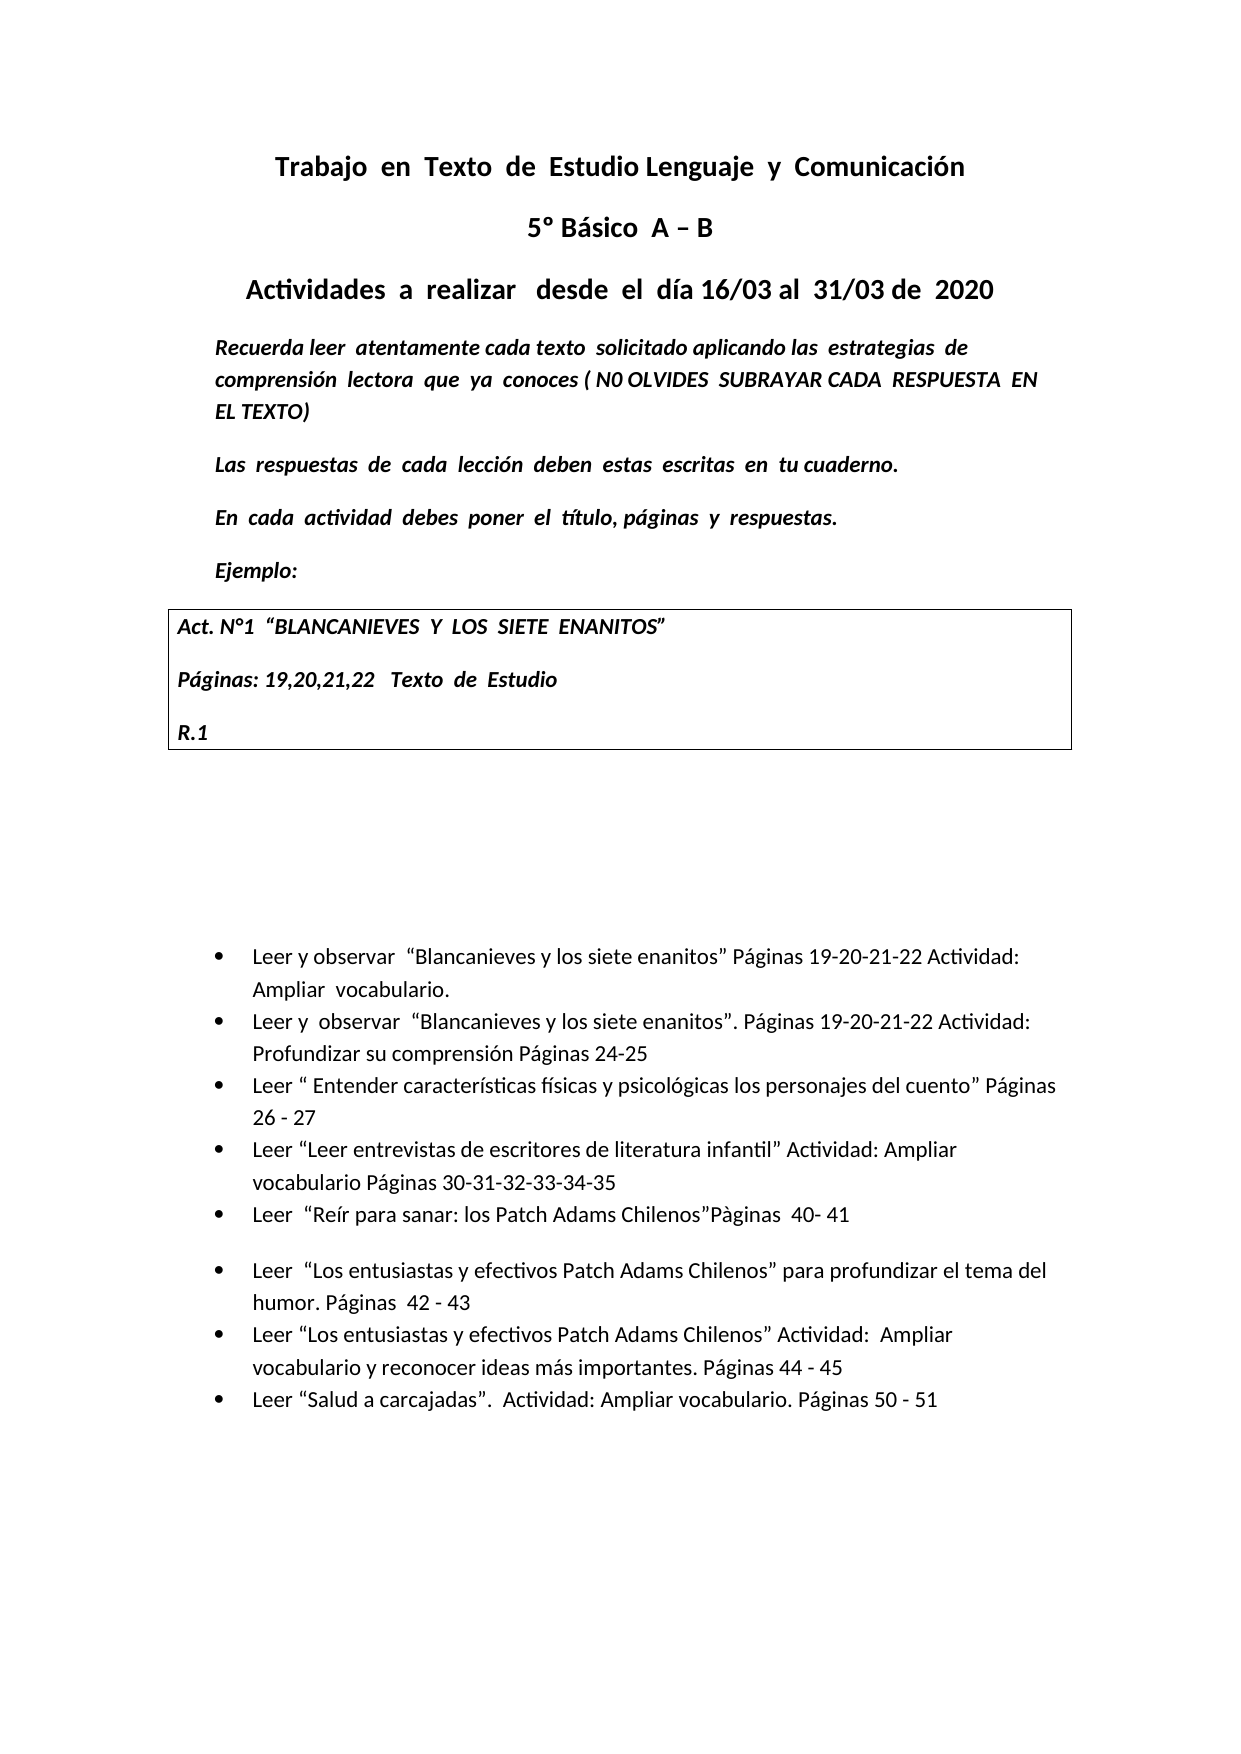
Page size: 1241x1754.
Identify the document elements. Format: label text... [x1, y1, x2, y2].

list Leer “Leer entrevistas de escritores de literatura infantil” Actividad: Ampliar vocabulario Páginas 30-31-32-33-34-35 [215, 1136, 1063, 1196]
text Trabajo en Texto de Estudio Lenguaje y Comunicación [177, 148, 1063, 183]
list Leer “Los entusiastas y efectivos Patch Adams Chilenos” para profundizar el tema del humor. Páginas 42 - 43 [215, 1256, 1063, 1316]
text Páginas: 19,20,21,22 Texto de Estudio [169, 662, 1071, 693]
text Act. N°1 “BLANCANIEVES Y LOS SIETE ENANITOS” [169, 610, 1071, 641]
text Las respuestas de cada lección deben estas escritas en tu cuaderno. [215, 450, 1063, 478]
text 5º Básico A – B [177, 209, 1063, 245]
text En cada actividad debes poner el título, páginas y respuestas. [215, 503, 1063, 531]
text Ejemplo: [215, 556, 1063, 584]
list Leer “Los entusiastas y efectivos Patch Adams Chilenos” Actividad: Ampliar vocabulario y reconocer ideas más importantes. Páginas 44 - 45 [215, 1320, 1063, 1381]
list Leer y observar “Blancanieves y los siete enanitos” Páginas 19-20-21-22 Actividad: Ampliar vocabulario. [215, 942, 1063, 1003]
list Leer “Reír para sanar: los Patch Adams Chilenos”Pàginas 40- 41 [215, 1200, 1063, 1228]
list Leer “Salud a carcajadas”. Actividad: Ampliar vocabulario. Páginas 50 - 51 [215, 1385, 1063, 1413]
list Leer y observar “Blancanieves y los siete enanitos”. Páginas 19-20-21-22 Actividad: Profundizar su comprensión Páginas 24-25 [215, 1007, 1063, 1067]
text R.1 [169, 715, 1071, 749]
list Leer “ Entender características físicas y psicológicas los personajes del cuento” Páginas 26 - 27 [215, 1071, 1063, 1131]
text Recuerda leer atentamente cada texto solicitado aplicando las estrategias de comprensión lectora que ya conoces ( N0 OLVIDES SUBRAYAR CADA RESPUESTA EN EL TEXTO) [215, 333, 1063, 425]
text Actividades a realizar desde el día 16/03 al 31/03 de 2020 [177, 271, 1063, 307]
